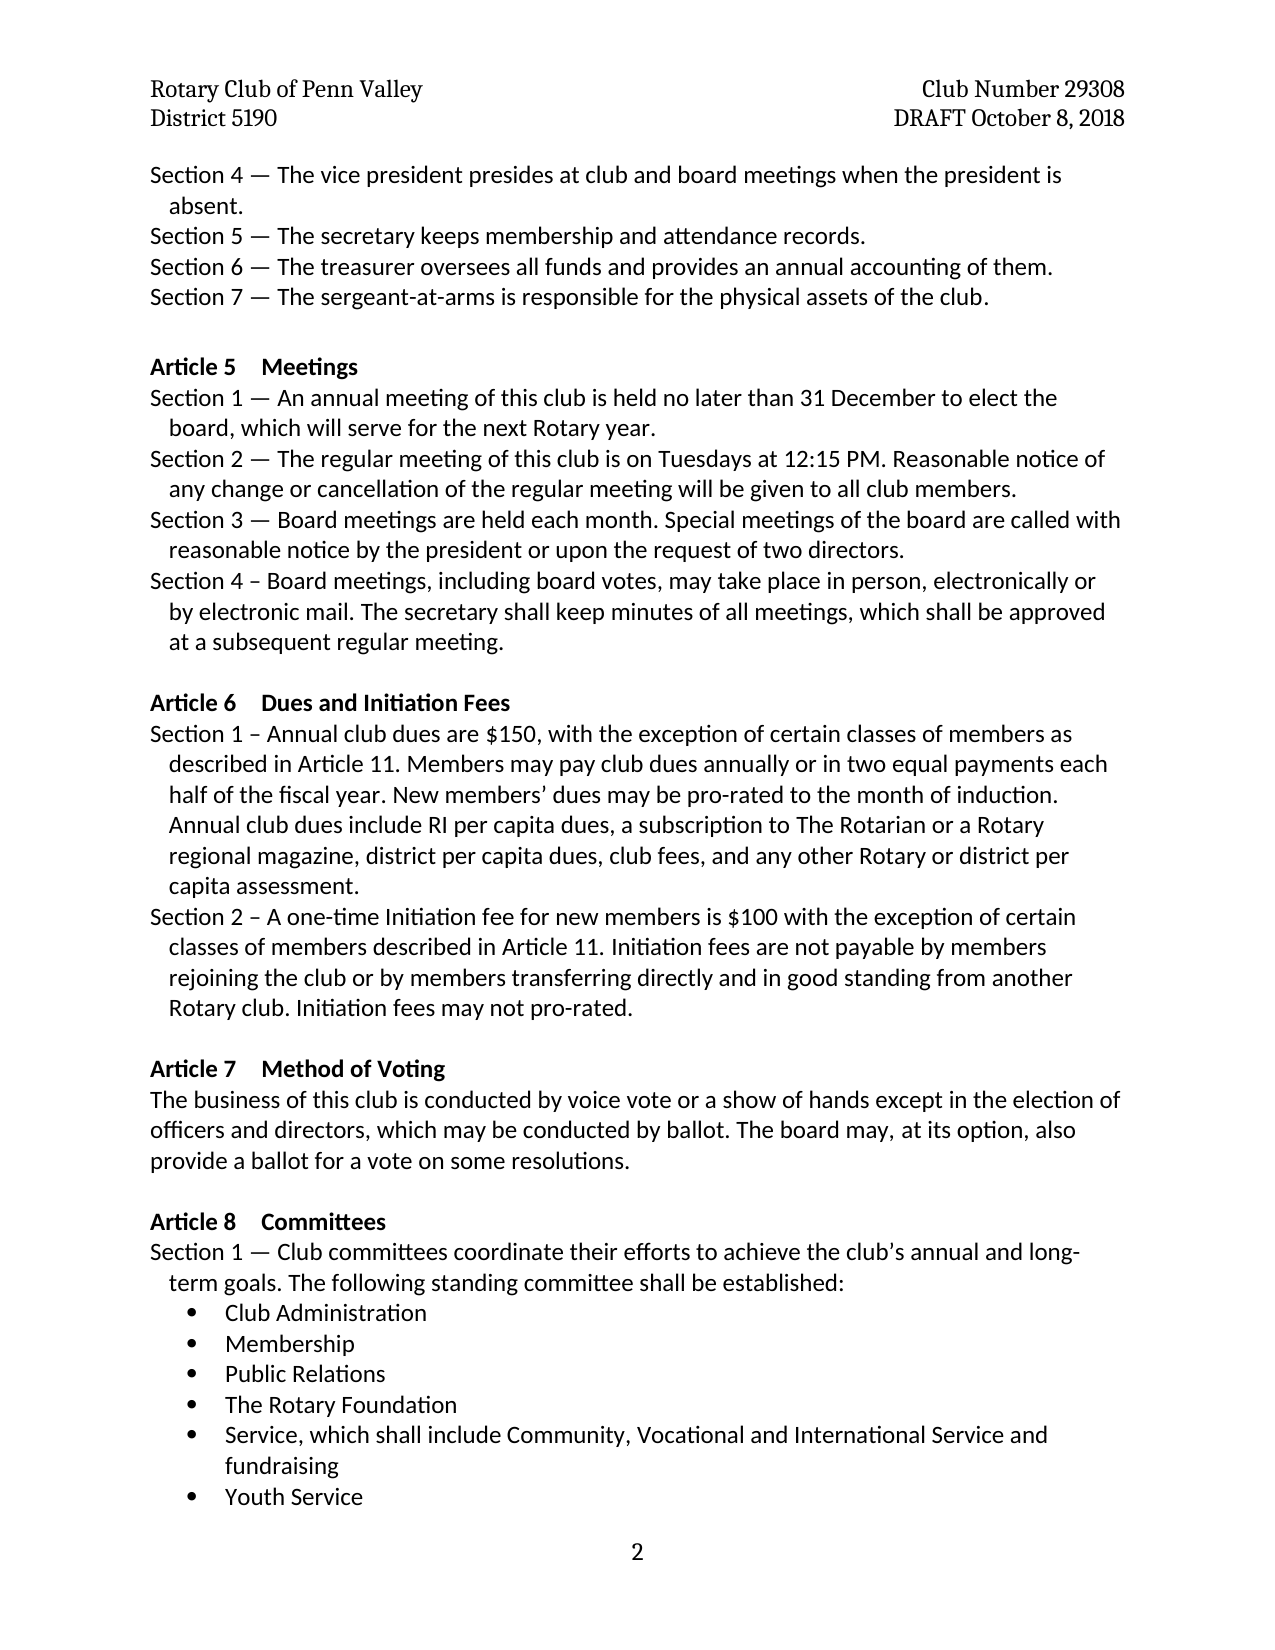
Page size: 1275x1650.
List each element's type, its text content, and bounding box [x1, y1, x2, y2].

text Section 4 – Board meetings, including board votes, may take place in person, electronically or by electronic mail. The secretary shall keep minutes of all meetings, which shall be approved at a subsequent regular meeting. [150, 565, 1125, 657]
text Section 5 — The secretary keeps membership and attendance records. [150, 220, 1125, 251]
list The Rotary Foundation [187, 1389, 1125, 1420]
text Section 1 – Annual club dues are $150, with the exception of certain classes of members as described in Article 11. Members may pay club dues annually or in two equal payments each half of the fiscal year. New members’ dues may be pro-rated to the month of induction. Annual club dues include RI per capita dues, a subscription to The Rotarian or a Rotary regional magazine, district per capita dues, club fees, and any other Rotary or district per capita assessment. [150, 718, 1125, 901]
text Section 1 — An annual meeting of this club is held no later than 31 December to elect the board, which will serve for the next Rotary year. [150, 382, 1125, 443]
text Section 6 — The treasurer oversees all funds and provides an annual accounting of them. [150, 251, 1125, 281]
list Service, which shall include Community, Vocational and International Service and fundraising [187, 1420, 1125, 1481]
text Section 3 — Board meetings are held each month. Special meetings of the board are called with reasonable notice by the president or upon the request of two directors. [150, 504, 1125, 565]
list Club Administration [187, 1298, 1125, 1328]
text Section 2 — The regular meeting of this club is on Tuesdays at 12:15 PM. Reasonable notice of any change or cancellation of the regular meeting will be given to all club members. [150, 443, 1125, 504]
text Section 2 – A one-time Initiation fee for new members is $100 with the exception of certain classes of members described in Article 11. Initiation fees are not payable by members rejoining the club or by members transferring directly and in good standing from another Rotary club. Initiation fees may not pro-rated. [150, 901, 1125, 1023]
list Youth Service [187, 1481, 1125, 1511]
text Section 4 — The vice president presides at club and board meetings when the president is absent. [150, 159, 1125, 220]
text Section 1 — Club committees coordinate their efforts to achieve the club’s annual and long-term goals. The following standing committee shall be established: [150, 1237, 1125, 1298]
text Section 7 — The sergeant-at-arms is responsible for the physical assets of the club. [150, 281, 1125, 312]
text Article 8 Committees [150, 1206, 1125, 1237]
text Article 7 Method of Voting [150, 1053, 1125, 1084]
text The business of this club is conducted by voice vote or a show of hands except in the election of officers and directors, which may be conducted by ballot. The board may, at its option, also provide a ballot for a vote on some resolutions. [150, 1084, 1125, 1176]
list Membership [187, 1328, 1125, 1359]
list Public Relations [187, 1359, 1125, 1389]
text Article 5 Meetings [150, 351, 1125, 382]
text Article 6 Dues and Initiation Fees [150, 687, 1125, 718]
